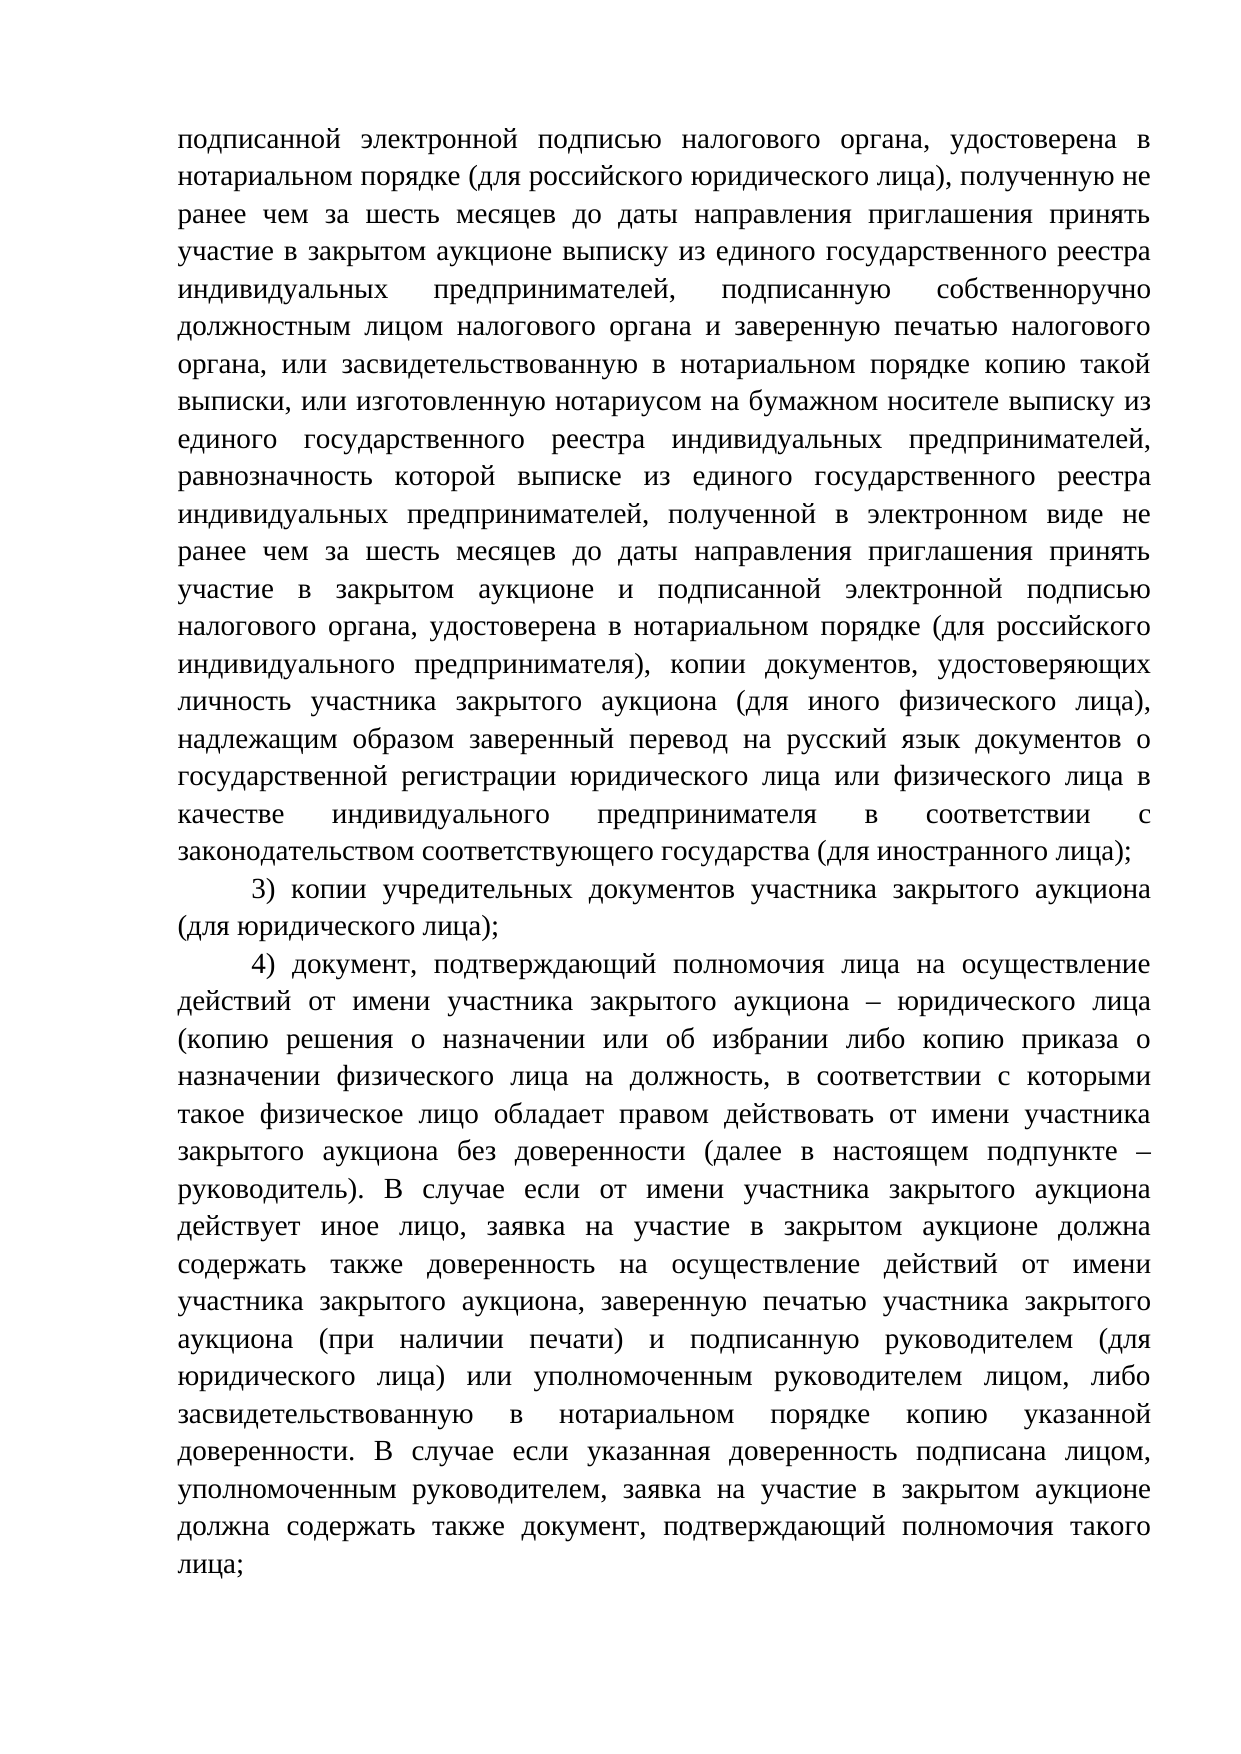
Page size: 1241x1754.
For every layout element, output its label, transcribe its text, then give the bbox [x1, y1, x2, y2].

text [177, 118, 1152, 868]
text 4) документ, подтверждающий полномочия лица на осуществление действий от имени участника закрытого аукциона – юридического лица (копию решения о назначении или об избрании либо копию приказа о назначении физического лица на должность, в соответствии с которыми такое физическое лицо обладает правом действовать от имени участника закрытого аукциона без доверенности (далее в настоящем подпункте – руководитель). В случае если от имени участника закрытого аукциона действует иное лицо, заявка на участие в закрытом аукционе должна содержать также доверенность на осуществление действий от имени участника закрытого аукциона, заверенную печатью участника закрытого аукциона (при наличии печати) и подписанную руководителем (для юридического лица) или уполномоченным руководителем лицом, либо засвидетельствованную в нотариальном порядке копию указанной доверенности. В случае если указанная доверенность подписана лицом, уполномоченным руководителем, заявка на участие в закрытом аукционе должна содержать также документ, подтверждающий полномочия такого лица; [177, 943, 1152, 1581]
text 3) копии учредительных документов участника закрытого аукциона (для юридического лица); [177, 868, 1152, 943]
